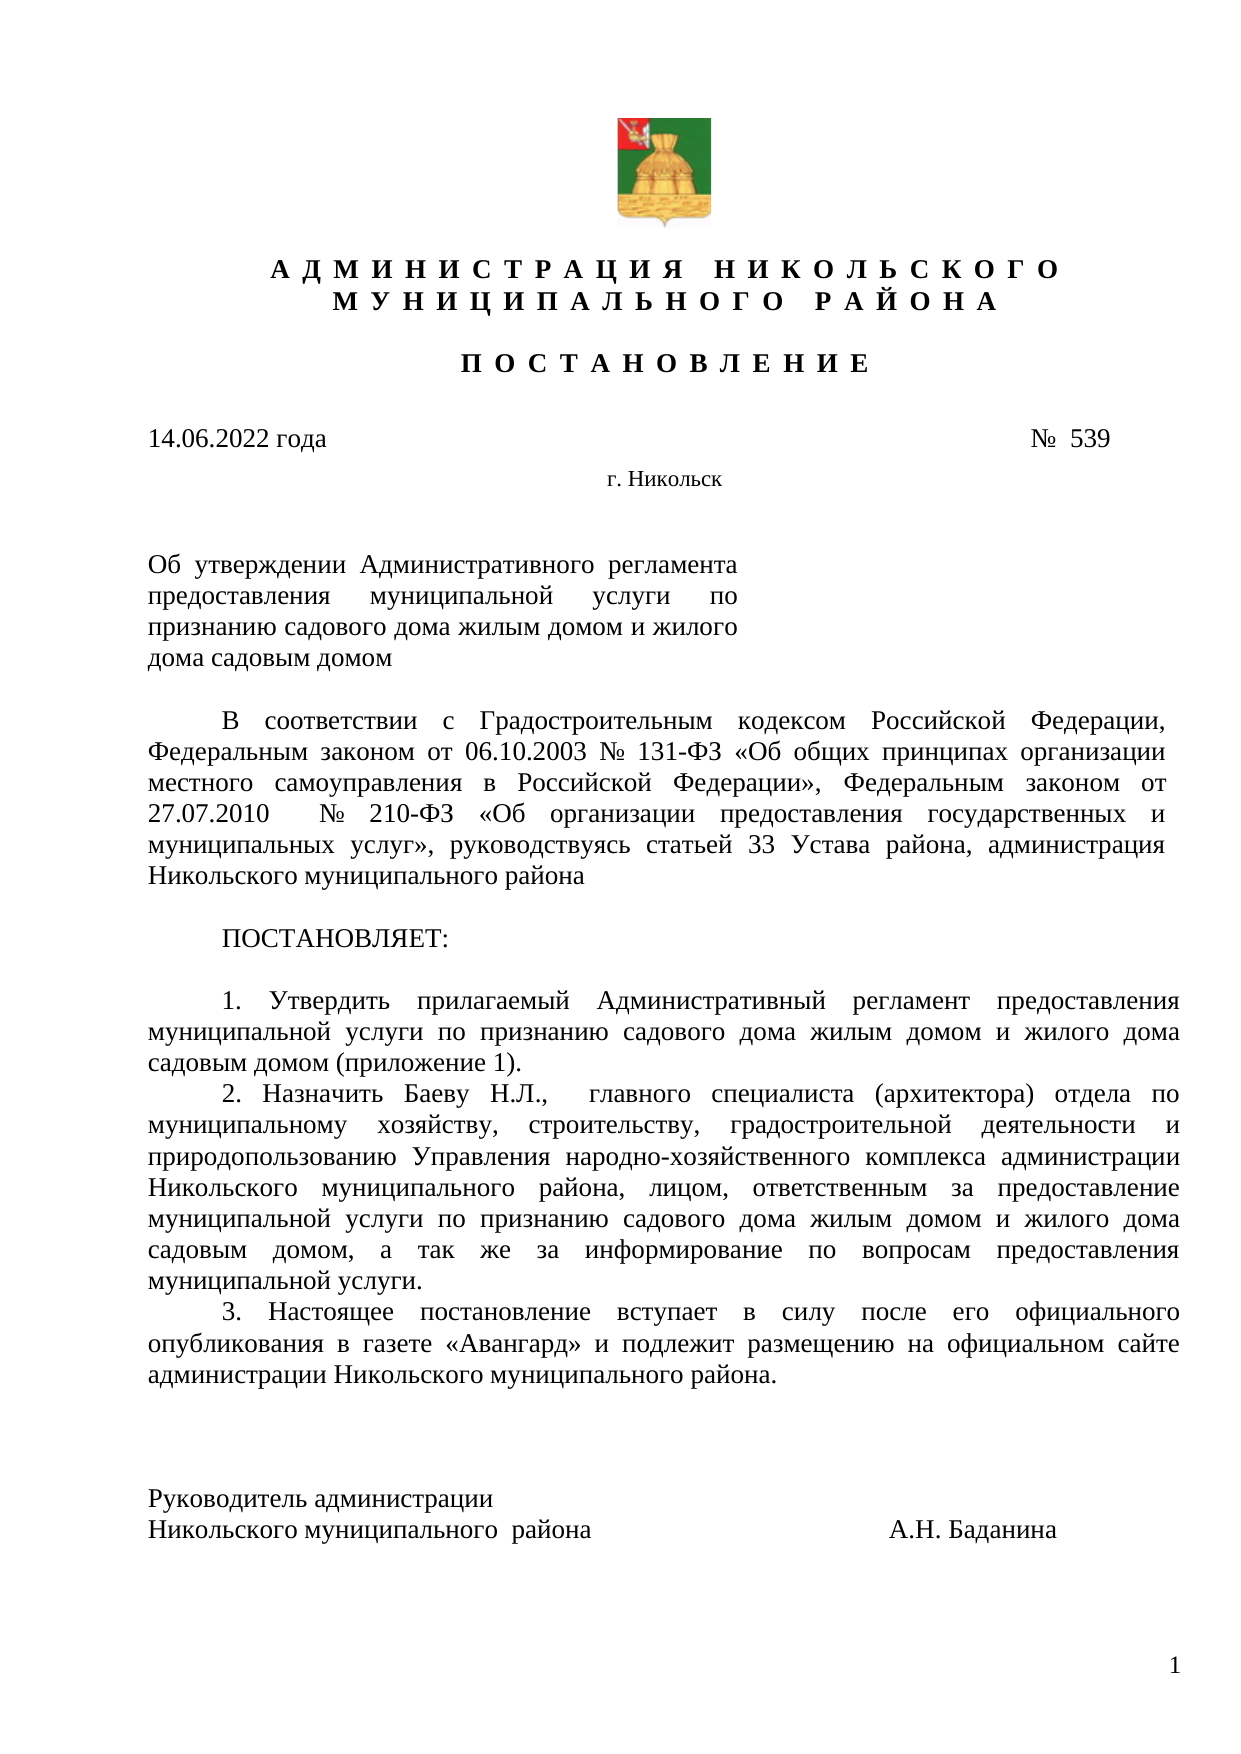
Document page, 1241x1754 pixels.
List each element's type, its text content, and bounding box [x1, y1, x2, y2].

text 1. Утвердить прилагаемый Административный регламент предоставления муниципальной услуги по признанию садового дома жилым домом и жилого дома садовым домом (приложение 1). [148, 984, 1181, 1077]
text Никольского муниципального района А.Н. Баданина [148, 1513, 1181, 1545]
text г. Никольск [148, 466, 1181, 492]
picture [617, 118, 712, 228]
text АДМИНИСТРАЦИЯ НИКОЛЬСКОГО [148, 254, 1181, 285]
text Об утверждении Административного регламента предоставления муниципальной услуги по признанию садового дома жилым домом и жилого дома садовым домом [148, 548, 738, 673]
text Руководитель администрации [148, 1482, 1181, 1513]
text В соответствии с Градостроительным кодексом Российской Федерации, Федеральным законом от 06.10.2003 № 131-ФЗ «Об общих принципах организации местного самоуправления в Российской Федерации», Федеральным законом от 27.07.2010 № 210-ФЗ «Об организации предоставления государственных и муниципальных услуг», руководствуясь статьей 33 Устава района, администрация Никольского муниципального района [148, 704, 1167, 891]
text 14.06.2022 года № 539 [148, 422, 1181, 453]
text 3. Настоящее постановление вступает в силу после его официального опубликования в газете «Авангард» и подлежит размещению на официальном сайте администрации Никольского муниципального района. [148, 1296, 1181, 1389]
text ПОСТАНОВЛЯЕТ: [148, 922, 1167, 953]
text ПОСТАНОВЛЕНИЕ [148, 347, 1181, 378]
text 2. Назначить Баеву Н.Л., главного специалиста (архитектора) отдела по муниципальному хозяйству, строительству, градостроительной деятельности и природопользованию Управления народно-хозяйственного комплекса администрации Никольского муниципального района, лицом, ответственным за предоставление муниципальной услуги по признанию садового дома жилым домом и жилого дома садовым домом, а так же за информирование по вопросам предоставления муниципальной услуги. [148, 1077, 1181, 1296]
text МУНИЦИПАЛЬНОГО РАЙОНА [148, 285, 1181, 316]
